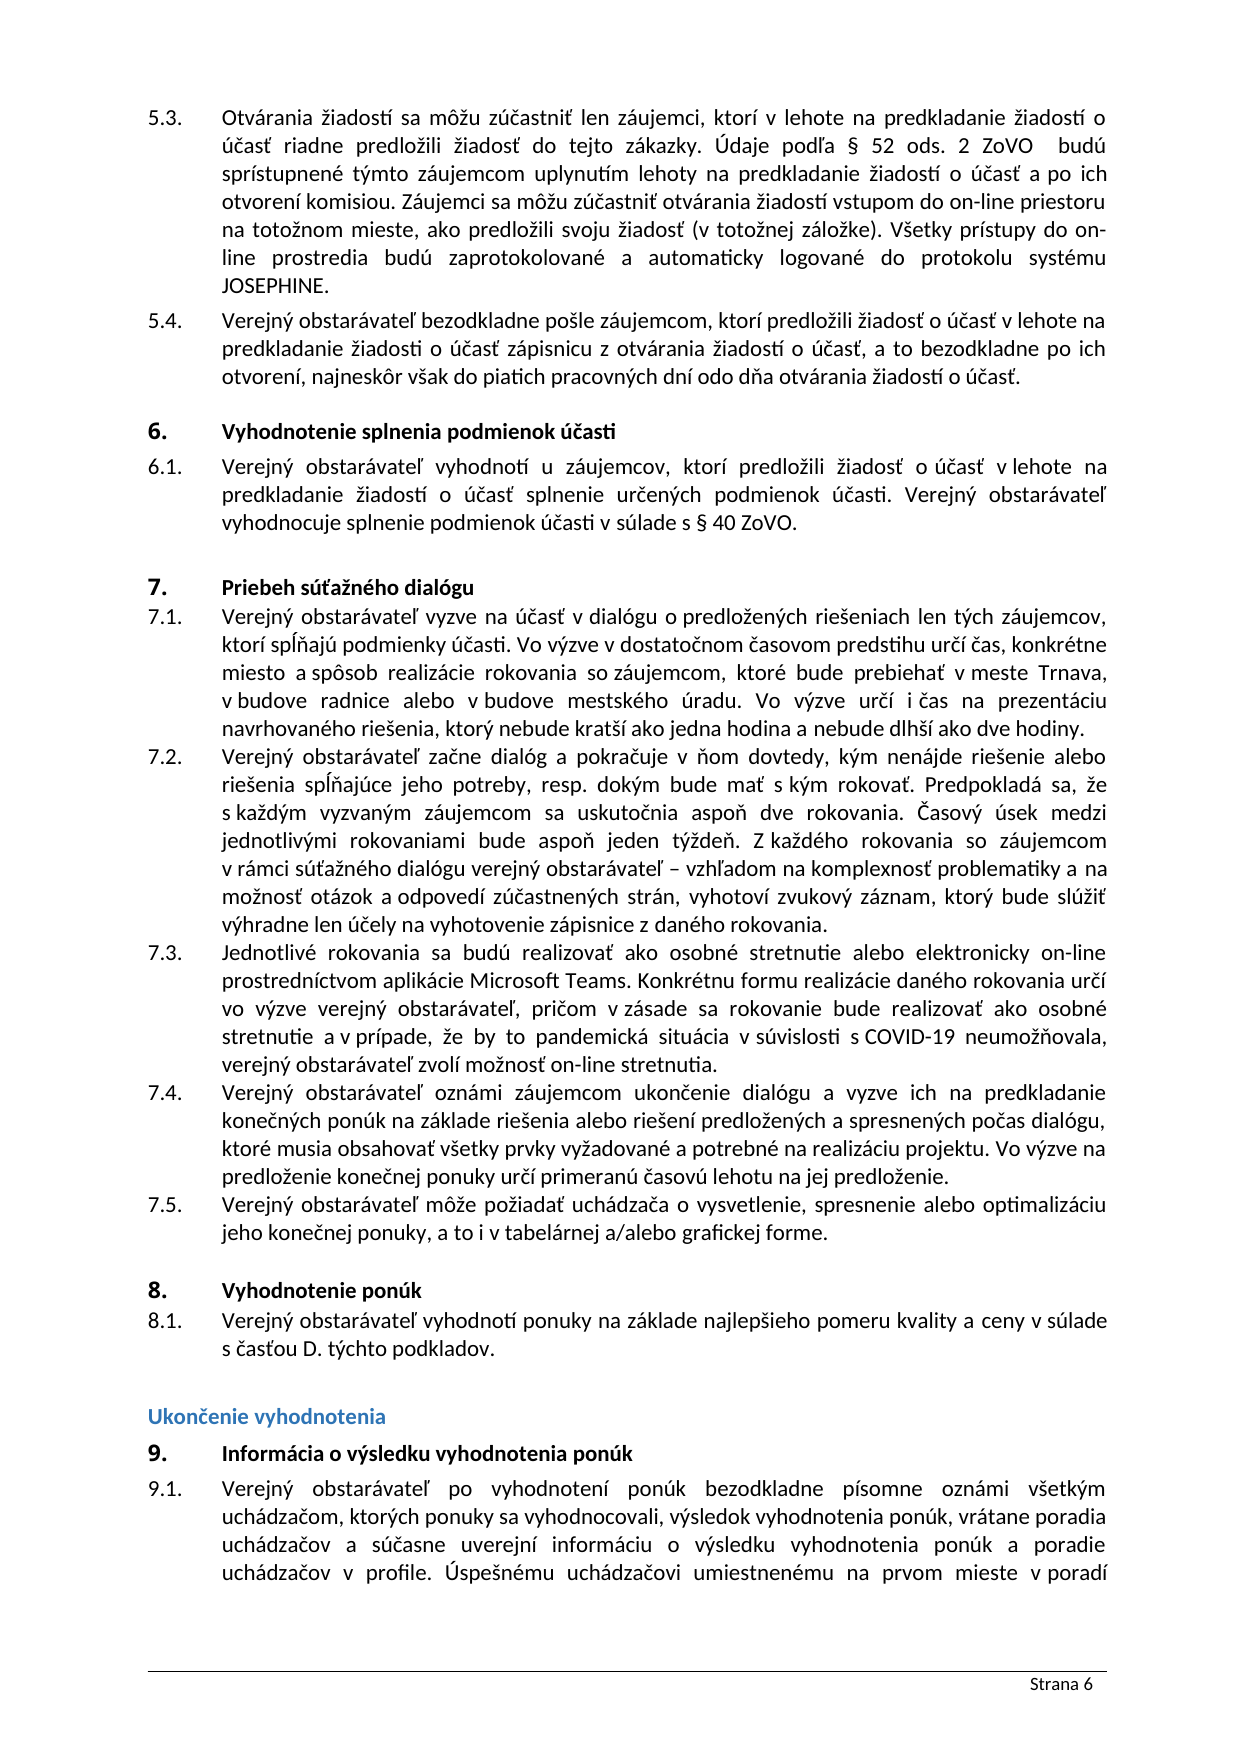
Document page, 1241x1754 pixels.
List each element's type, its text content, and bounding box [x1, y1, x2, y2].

list Verejný obstarávateľ môže požiadať uchádzača o vysvetlenie, spresnenie alebo optimalizáciu jeho konečnej ponuky, a to i v tabelárnej a/alebo grafickej forme. [148, 1190, 1107, 1246]
list Jednotlivé rokovania sa budú realizovať ako osobné stretnutie alebo elektronicky on-line prostredníctvom aplikácie Microsoft Teams. Konkrétnu formu realizácie daného rokovania určí vo výzve verejný obstarávateľ, pričom v zásade sa rokovanie bude realizovať ako osobné stretnutie a v prípade, že by to pandemická situácia v súvislosti s COVID-19 neumožňovala, verejný obstarávateľ zvolí možnosť on-line stretnutia. [148, 938, 1107, 1078]
list Verejný obstarávateľ vyhodnotí ponuky na základe najlepšieho pomeru kvality a ceny v súlade s časťou D. týchto podkladov. [148, 1306, 1107, 1362]
list Informácia o výsledku vyhodnotenia ponúk [148, 1437, 1107, 1468]
list Priebeh súťažného dialógu [148, 571, 1107, 602]
list Verejný obstarávateľ vyzve na účasť v dialógu o predložených riešeniach len tých záujemcov, ktorí spĺňajú podmienky účasti. Vo výzve v dostatočnom časovom predstihu určí čas, konkrétne miesto a spôsob realizácie rokovania so záujemcom, ktoré bude prebiehať v meste Trnava, v budove radnice alebo v budove mestského úradu. Vo výzve určí i čas na prezentáciu navrhovaného riešenia, ktorý nebude kratší ako jedna hodina a nebude dlhší ako dve hodiny. [148, 602, 1107, 742]
subtitle Ukončenie vyhodnotenia [148, 1402, 1107, 1430]
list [148, 1474, 1107, 1586]
list Vyhodnotenie ponúk [148, 1274, 1107, 1306]
list Verejný obstarávateľ začne dialóg a pokračuje v ňom dovtedy, kým nenájde riešenie alebo riešenia spĺňajúce jeho potreby, resp. dokým bude mať s kým rokovať. Predpokladá sa, že s každým vyzvaným záujemcom sa uskutočnia aspoň dve rokovania. Časový úsek medzi jednotlivými rokovaniami bude aspoň jeden týždeň. Z každého rokovania so záujemcom v rámci súťažného dialógu verejný obstarávateľ – vzhľadom na komplexnosť problematiky a na možnosť otázok a odpovedí zúčastnených strán, vyhotoví zvukový záznam, ktorý bude slúžiť výhradne len účely na vyhotovenie zápisnice z daného rokovania. [148, 742, 1107, 938]
list Otvárania žiadostí sa môžu zúčastniť len záujemci, ktorí v lehote na predkladanie žiadostí o účasť riadne predložili žiadosť do tejto zákazky. Údaje podľa § 52 ods. 2 ZoVO budú sprístupnené týmto záujemcom uplynutím lehoty na predkladanie žiadostí o účasť a po ich otvorení komisiou. Záujemci sa môžu zúčastniť otvárania žiadostí vstupom do on-line priestoru na totožnom mieste, ako predložili svoju žiadosť (v totožnej záložke). Všetky prístupy do on-line prostredia budú zaprotokolované a automaticky logované do protokolu systému JOSEPHINE. [148, 103, 1107, 299]
list Vyhodnotenie splnenia podmienok účasti [148, 415, 1107, 446]
list Verejný obstarávateľ vyhodnotí u záujemcov, ktorí predložili žiadosť o účasť v lehote na predkladanie žiadostí o účasť splnenie určených podmienok účasti. Verejný obstarávateľ vyhodnocuje splnenie podmienok účasti v súlade s § 40 ZoVO. [148, 452, 1107, 536]
list Verejný obstarávateľ oznámi záujemcom ukončenie dialógu a vyzve ich na predkladanie konečných ponúk na základe riešenia alebo riešení predložených a spresnených počas dialógu, ktoré musia obsahovať všetky prvky vyžadované a potrebné na realizáciu projektu. Vo výzve na predloženie konečnej ponuky určí primeranú časovú lehotu na jej predloženie. [148, 1078, 1107, 1190]
list Verejný obstarávateľ bezodkladne pošle záujemcom, ktorí predložili žiadosť o účasť v lehote na predkladanie žiadosti o účasť zápisnicu z otvárania žiadostí o účasť, a to bezodkladne po ich otvorení, najneskôr však do piatich pracovných dní odo dňa otvárania žiadostí o účasť. [148, 306, 1107, 390]
